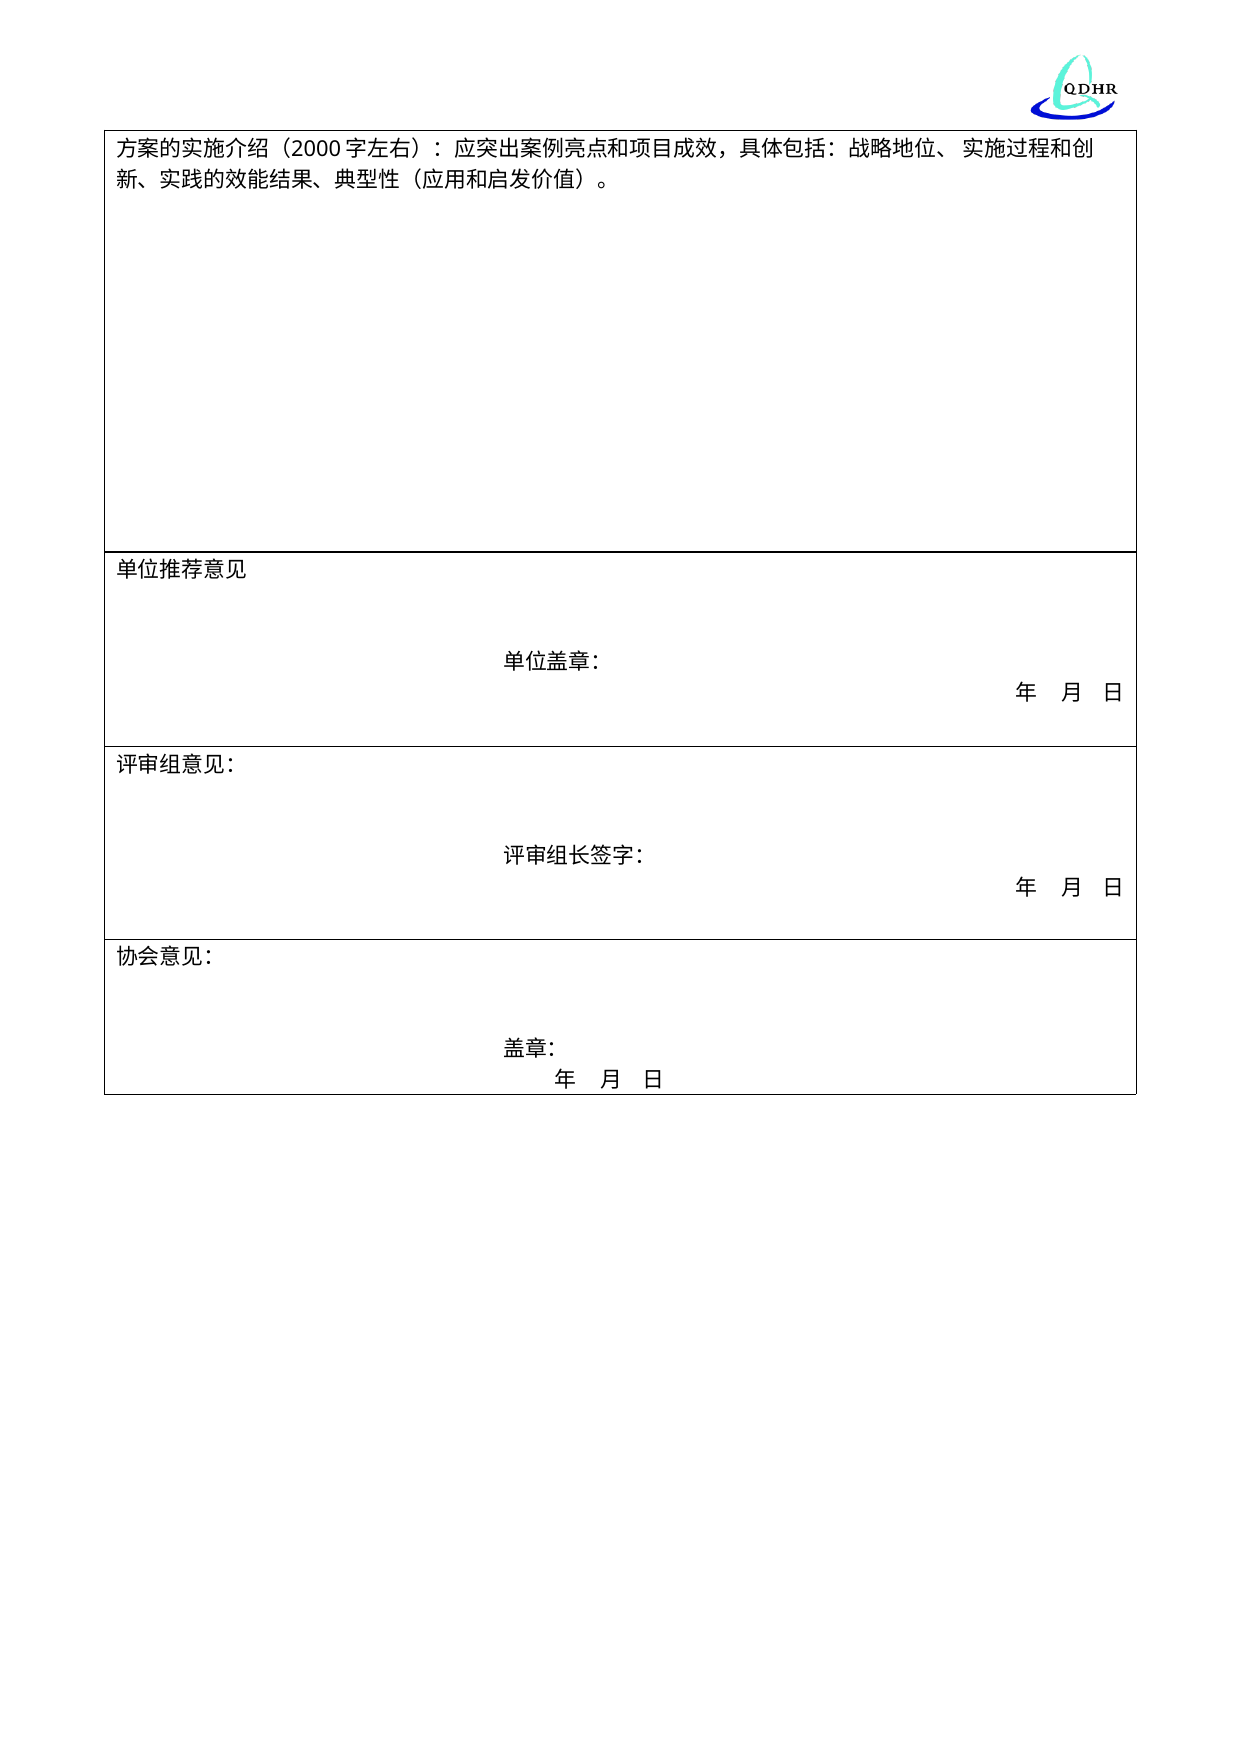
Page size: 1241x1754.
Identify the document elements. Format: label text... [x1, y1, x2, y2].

table_cell 方案的实施介绍（2000字左右）：应突出案例亮点和项目成效，具体包括：战略地位、 实施过程和创新、实践的效能结果、典型性（应用和启发价值）。 [105, 131, 1136, 551]
table_cell 评审组意见： 评审组长签字： 年 月 日 [105, 747, 1136, 939]
table_cell 单位推荐意见 单位盖章： 年 月 日 [105, 553, 1136, 746]
picture [1029, 45, 1118, 124]
table_cell 协会意见： 盖章： 年 月 日 [105, 940, 1136, 1094]
